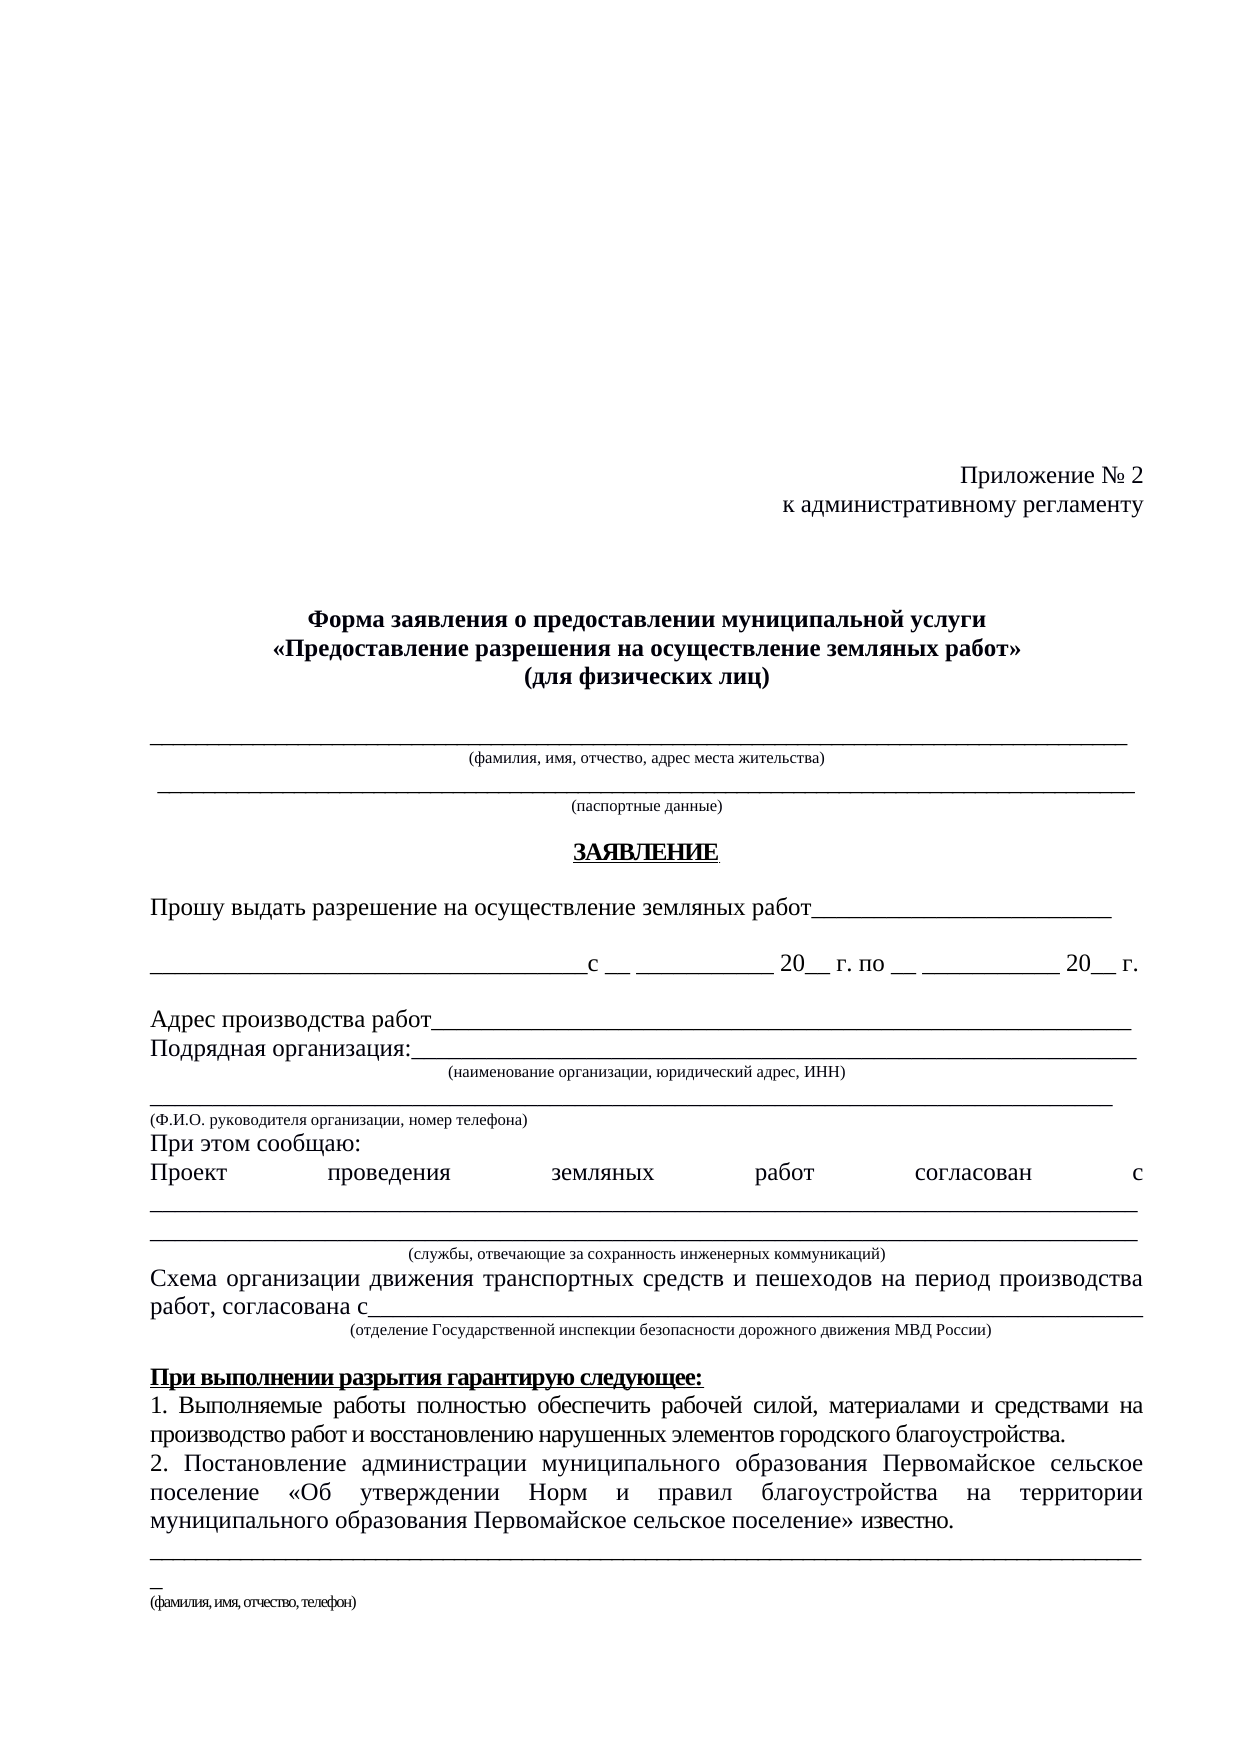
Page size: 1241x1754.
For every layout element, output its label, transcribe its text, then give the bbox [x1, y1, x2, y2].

text ______________________________________________________________________________________ [150, 767, 1144, 796]
text Приложение № 2 [150, 460, 1144, 489]
text (для физических лиц) [150, 661, 1144, 690]
text (фамилия, имя, отчество, телефон) [150, 1592, 1143, 1611]
text При выполнении разрытия гарантирую следующее: [150, 1362, 1142, 1391]
text (фамилия, имя, отчество, адрес места жительства) [150, 748, 1144, 767]
text (службы, отвечающие за сохранность инженерных коммуникаций) [150, 1243, 1144, 1263]
text _____________________________________________________________________________ [150, 1081, 1144, 1109]
text (отделение Государственной инспекции безопасности дорожного движения МВД России) [150, 1320, 1144, 1339]
text «Предоставление разрешения на осуществление земляных работ» [150, 633, 1144, 661]
text Проект проведения земляных работ согласован с _______________________________________________________________________________ [150, 1157, 1144, 1215]
text 2. Постановление администрации муниципального образования Первомайское сельское поселение «Об утверждении Норм и правил благоустройства на территории муниципального образования Первомайское сельское поселение» известно. [150, 1448, 1144, 1534]
text Прошу выдать разрешение на осуществление земляных работ________________________ [150, 892, 1142, 921]
text _______________________________________________________________________________ [150, 1215, 1144, 1243]
text 1. Выполняемые работы полностью обеспечить рабочей силой, материалами и средствами на производство работ и восстановлению нарушенных элементов городского благоустройства. [150, 1391, 1144, 1448]
text к административному регламенту [150, 489, 1144, 518]
text ЗАЯВЛЕНИЕ [150, 837, 1143, 865]
text _________________________________________________________________________________________ [150, 1534, 1143, 1592]
text Адрес производства работ________________________________________________________ [150, 1004, 1142, 1033]
text (наименование организации, юридический адрес, ИНН) [150, 1061, 1144, 1081]
text (паспортные данные) [150, 796, 1144, 815]
text ___________________________________с __ ___________ 20__ г. по __ ___________ 20__ г. [150, 948, 1142, 977]
text Подрядная организация:__________________________________________________________ [150, 1033, 1144, 1061]
text При этом сообщаю: [150, 1128, 1144, 1157]
text ______________________________________________________________________________________ [150, 719, 1144, 748]
text Схема организации движения транспортных средств и пешеходов на период производства работ, согласована с______________________________________________________________ [150, 1263, 1144, 1320]
text (Ф.И.О. руководителя организации, номер телефона) [150, 1109, 1144, 1128]
text Форма заявления о предоставлении муниципальной услуги [150, 604, 1144, 633]
